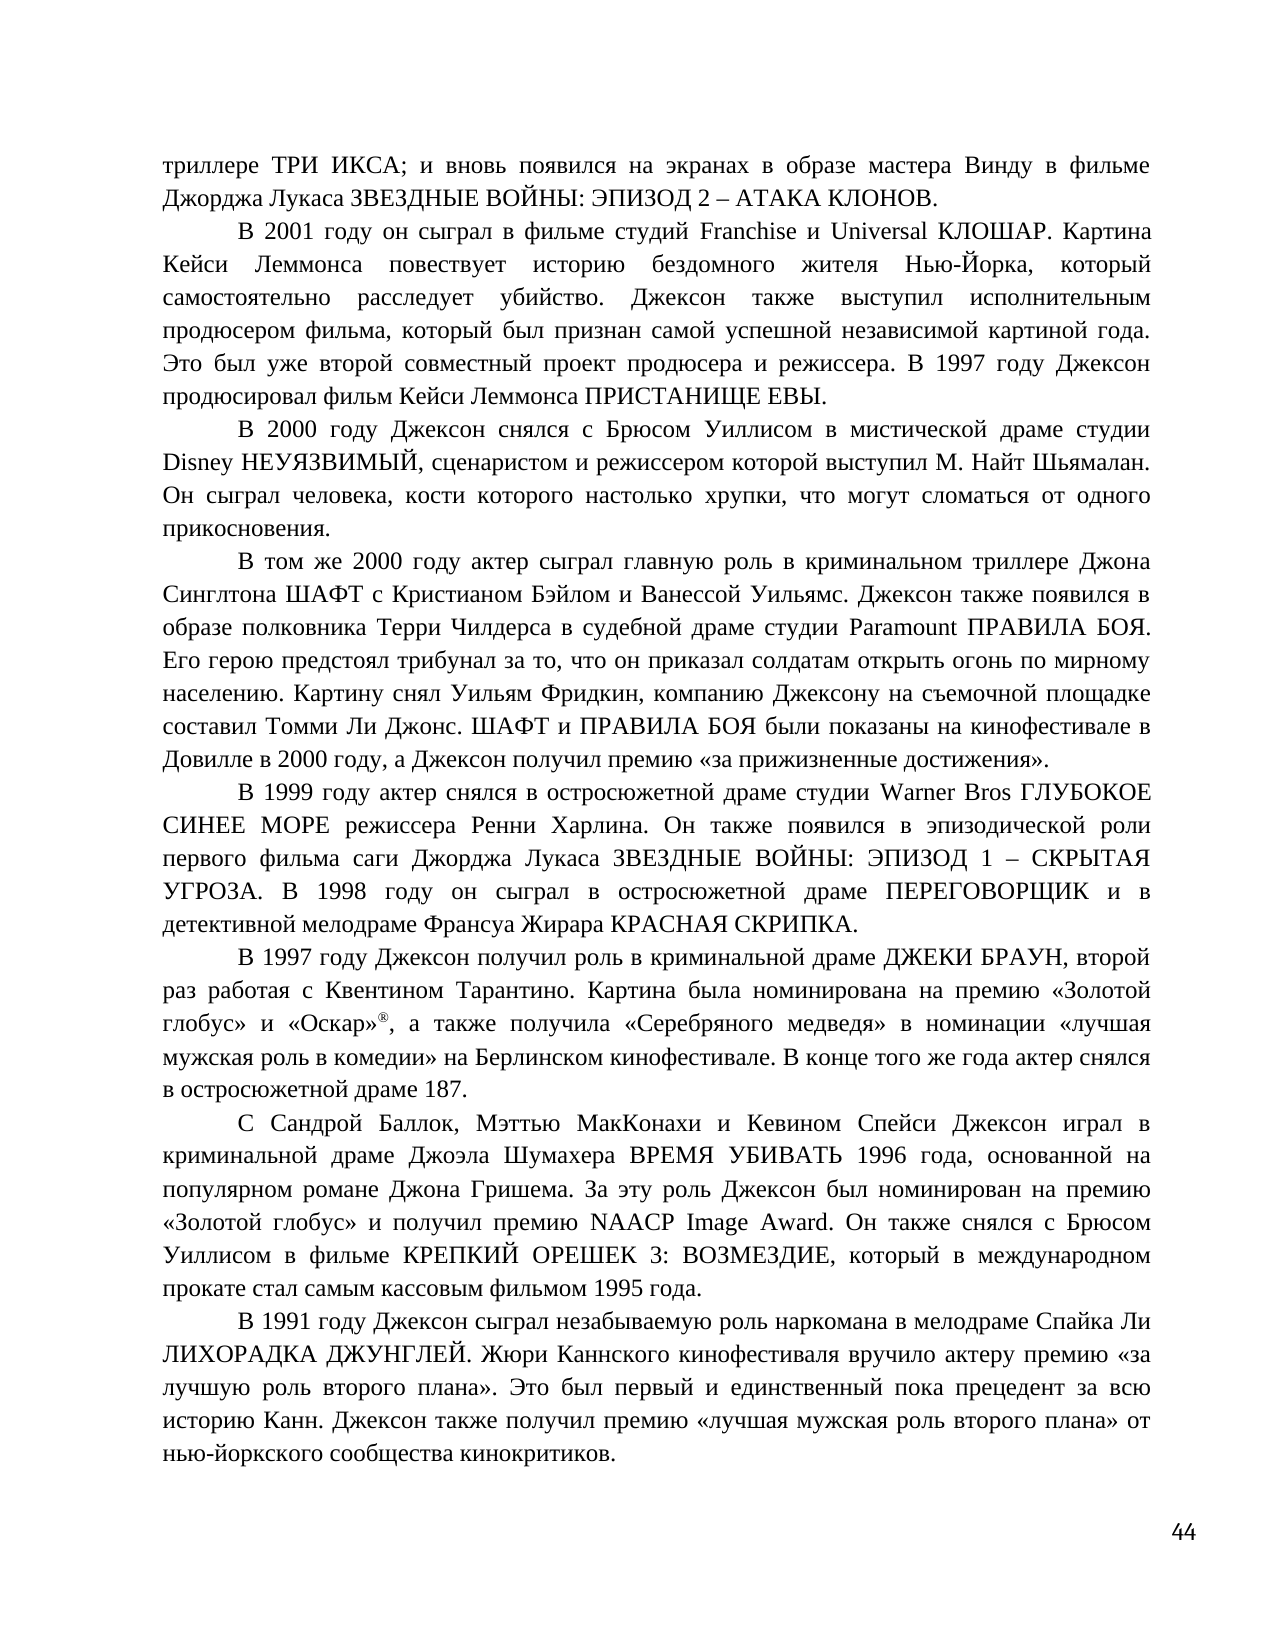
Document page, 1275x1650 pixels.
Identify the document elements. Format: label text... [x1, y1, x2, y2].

text В 1991 году Джексон сыграл незабываемую роль наркомана в мелодраме Спайка Ли ЛИХОРАДКА ДЖУНГЛЕЙ. Жюри Каннского кинофестиваля вручило актеру премию «за лучшую роль второго плана». Это был первый и единственный пока прецедент за всю историю Канн. Джексон также получил премию «лучшая мужская роль второго плана» от нью-йоркского сообщества кинокритиков. [162, 1306, 1152, 1467]
text В том же 2000 году актер сыграл главную роль в криминальном триллере Джона Синглтона ШАФТ с Кристианом Бэйлом и Ванессой Уильямс. Джексон также появился в образе полковника Терри Чилдерса в судебной драме студии Paramount ПРАВИЛА БОЯ. Его герою предстоял трибунал за то, что он приказал солдатам открыть огонь по мирному населению. Картину снял Уильям Фридкин, компанию Джексону на съемочной площадке составил Томми Ли Джонс. ШАФТ и ПРАВИЛА БОЯ были показаны на кинофестивале в Довилле в 2000 году, а Джексон получил премию «за прижизненные достижения». [162, 546, 1152, 773]
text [162, 150, 1152, 212]
text В 2000 году Джексон снялся с Брюсом Уиллисом в мистической драме студии Disney НЕУЯЗВИМЫЙ, сценаристом и режиссером которой выступил М. Найт Шьямалан. Он сыграл человека, кости которого настолько хрупки, что могут сломаться от одного прикосновения. [162, 414, 1152, 542]
text В 2001 году он сыграл в фильме студий Franchise и Universal КЛОШАР. Картина Кейси Леммонса повествует историю бездомного жителя Нью-Йорка, который самостоятельно расследует убийство. Джексон также выступил исполнительным продюсером фильма, который был признан самой успешной независимой картиной года. Это был уже второй совместный проект продюсера и режиссера. В 1997 году Джексон продюсировал фильм Кейси Леммонса ПРИСТАНИЩЕ ЕВЫ. [162, 216, 1152, 410]
text С Сандрой Баллок, Мэттью МакКонахи и Кевином Спейси Джексон играл в криминальной драме Джоэла Шумахера ВРЕМЯ УБИВАТЬ 1996 года, основанной на популярном романе Джона Гришема. За эту роль Джексон был номинирован на премию «Золотой глобус» и получил премию NAACP Image Award. Он также снялся с Брюсом Уиллисом в фильме КРЕПКИЙ ОРЕШЕК 3: ВОЗМЕЗДИЕ, который в международном прокате стал самым кассовым фильмом 1995 года. [162, 1108, 1152, 1301]
text В 1997 году Джексон получил роль в криминальной драме ДЖЕКИ БРАУН, второй раз работая с Квентином Тарантино. Картина была номинирована на премию «Золотой глобус» и «Оскар»®, а также получила «Серебряного медведя» в номинации «лучшая мужская роль в комедии» на Берлинском кинофестивале. В конце того же года актер снялся в остросюжетной драме 187. [162, 942, 1152, 1103]
text В 1999 году актер снялся в остросюжетной драме студии Warner Bros ГЛУБОКОЕ СИНЕЕ МОРЕ режиссера Ренни Харлина. Он также появился в эпизодической роли первого фильма саги Джорджа Лукаса ЗВЕЗДНЫЕ ВОЙНЫ: ЭПИЗОД 1 – СКРЫТАЯ УГРОЗА. В 1998 году он сыграл в остросюжетной драме ПЕРЕГОВОРЩИК и в детективной мелодраме Франсуа Жирара КРАСНАЯ СКРИПКА. [162, 777, 1152, 938]
